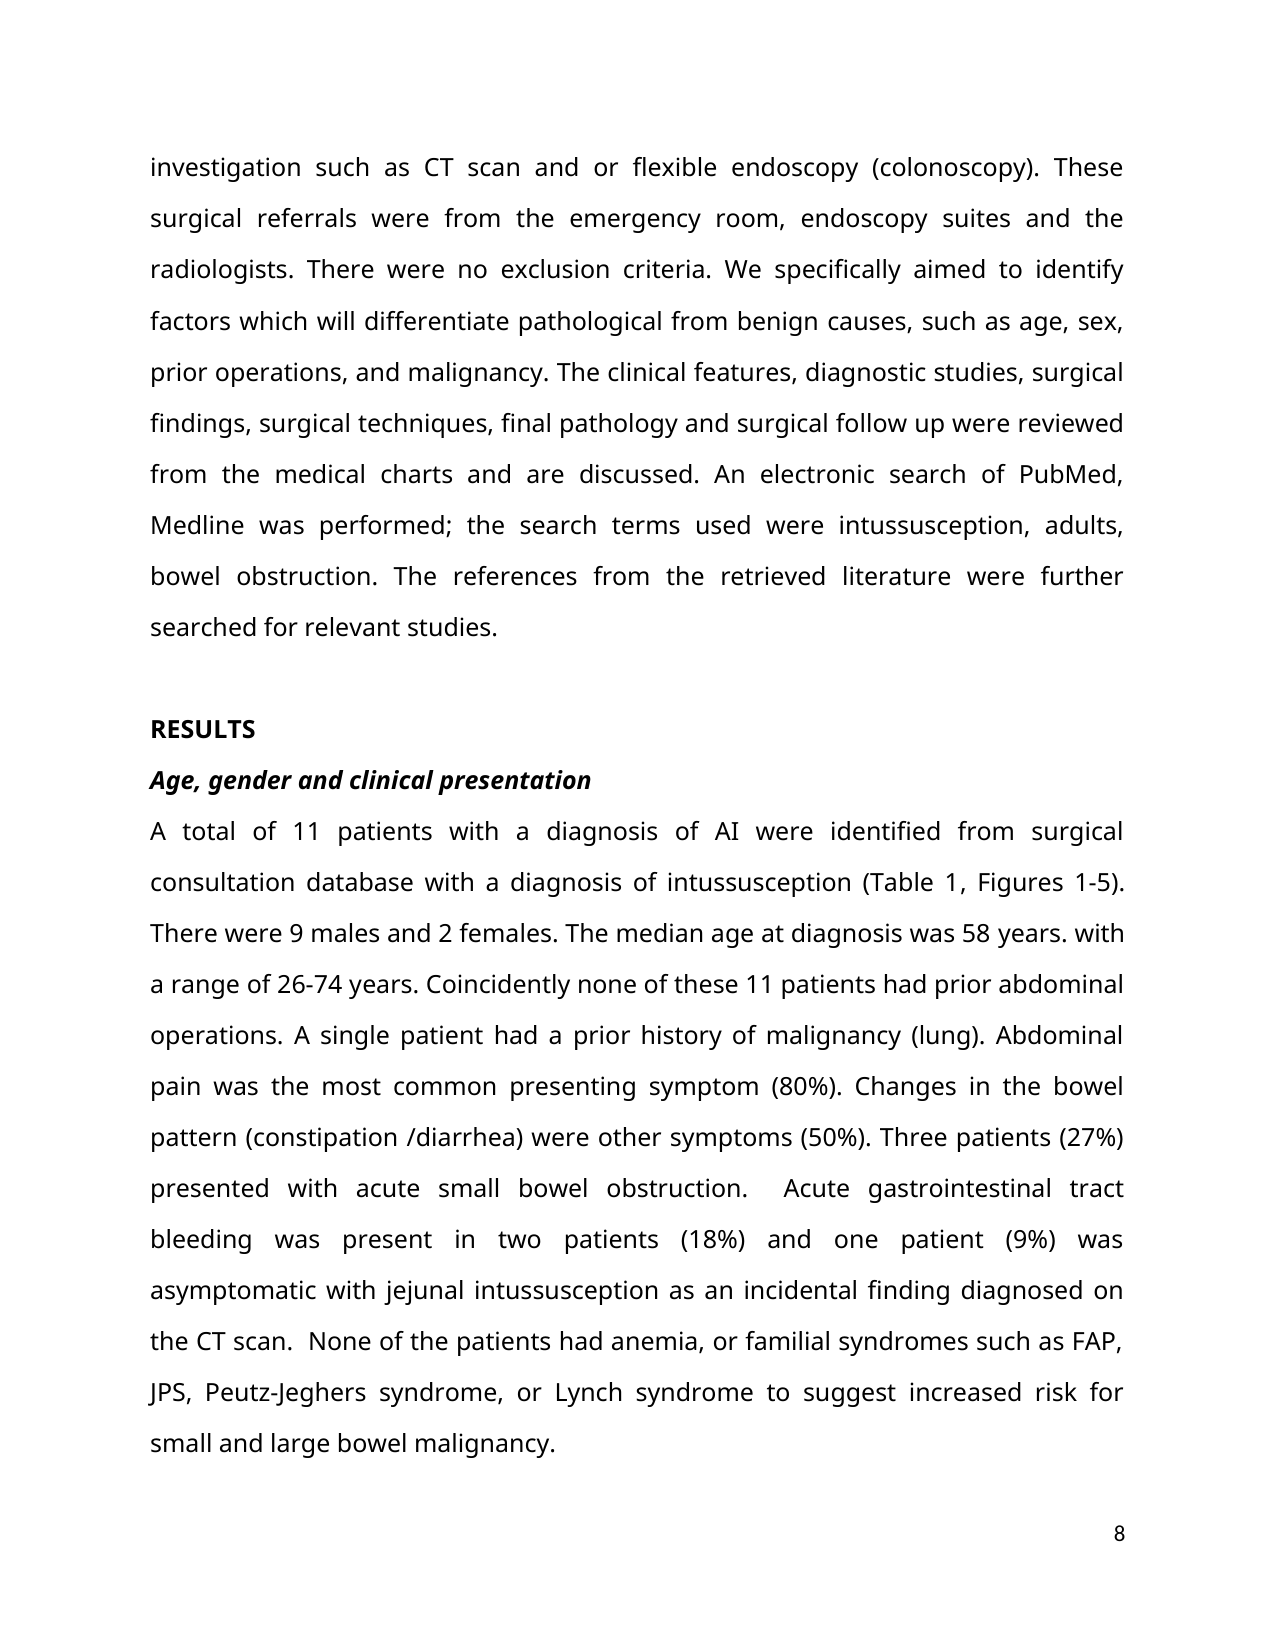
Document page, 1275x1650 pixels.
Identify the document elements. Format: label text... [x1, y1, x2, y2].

text A total of 11 patients with a diagnosis of AI were identified from surgical consultation database with a diagnosis of intussusception (Table 1, Figures 1-5). There were 9 males and 2 females. The median age at diagnosis was 58 years. with a range of 26-74 years. Coincidently none of these 11 patients had prior abdominal operations. A single patient had a prior history of malignancy (lung). Abdominal pain was the most common presenting symptom (80%). Changes in the bowel pattern (constipation /diarrhea) were other symptoms (50%). Three patients (27%) presented with acute small bowel obstruction. Acute gastrointestinal tract bleeding was present in two patients (18%) and one patient (9%) was asymptomatic with jejunal intussusception as an incidental finding diagnosed on the CT scan. None of the patients had anemia, or familial syndromes such as FAP, JPS, Peutz-Jeghers syndrome, or Lynch syndrome to suggest increased risk for small and large bowel malignancy. [150, 813, 1125, 1460]
text RESULTS [150, 711, 1125, 746]
text Age, gender and clinical presentation [150, 762, 1125, 797]
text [150, 150, 1125, 643]
